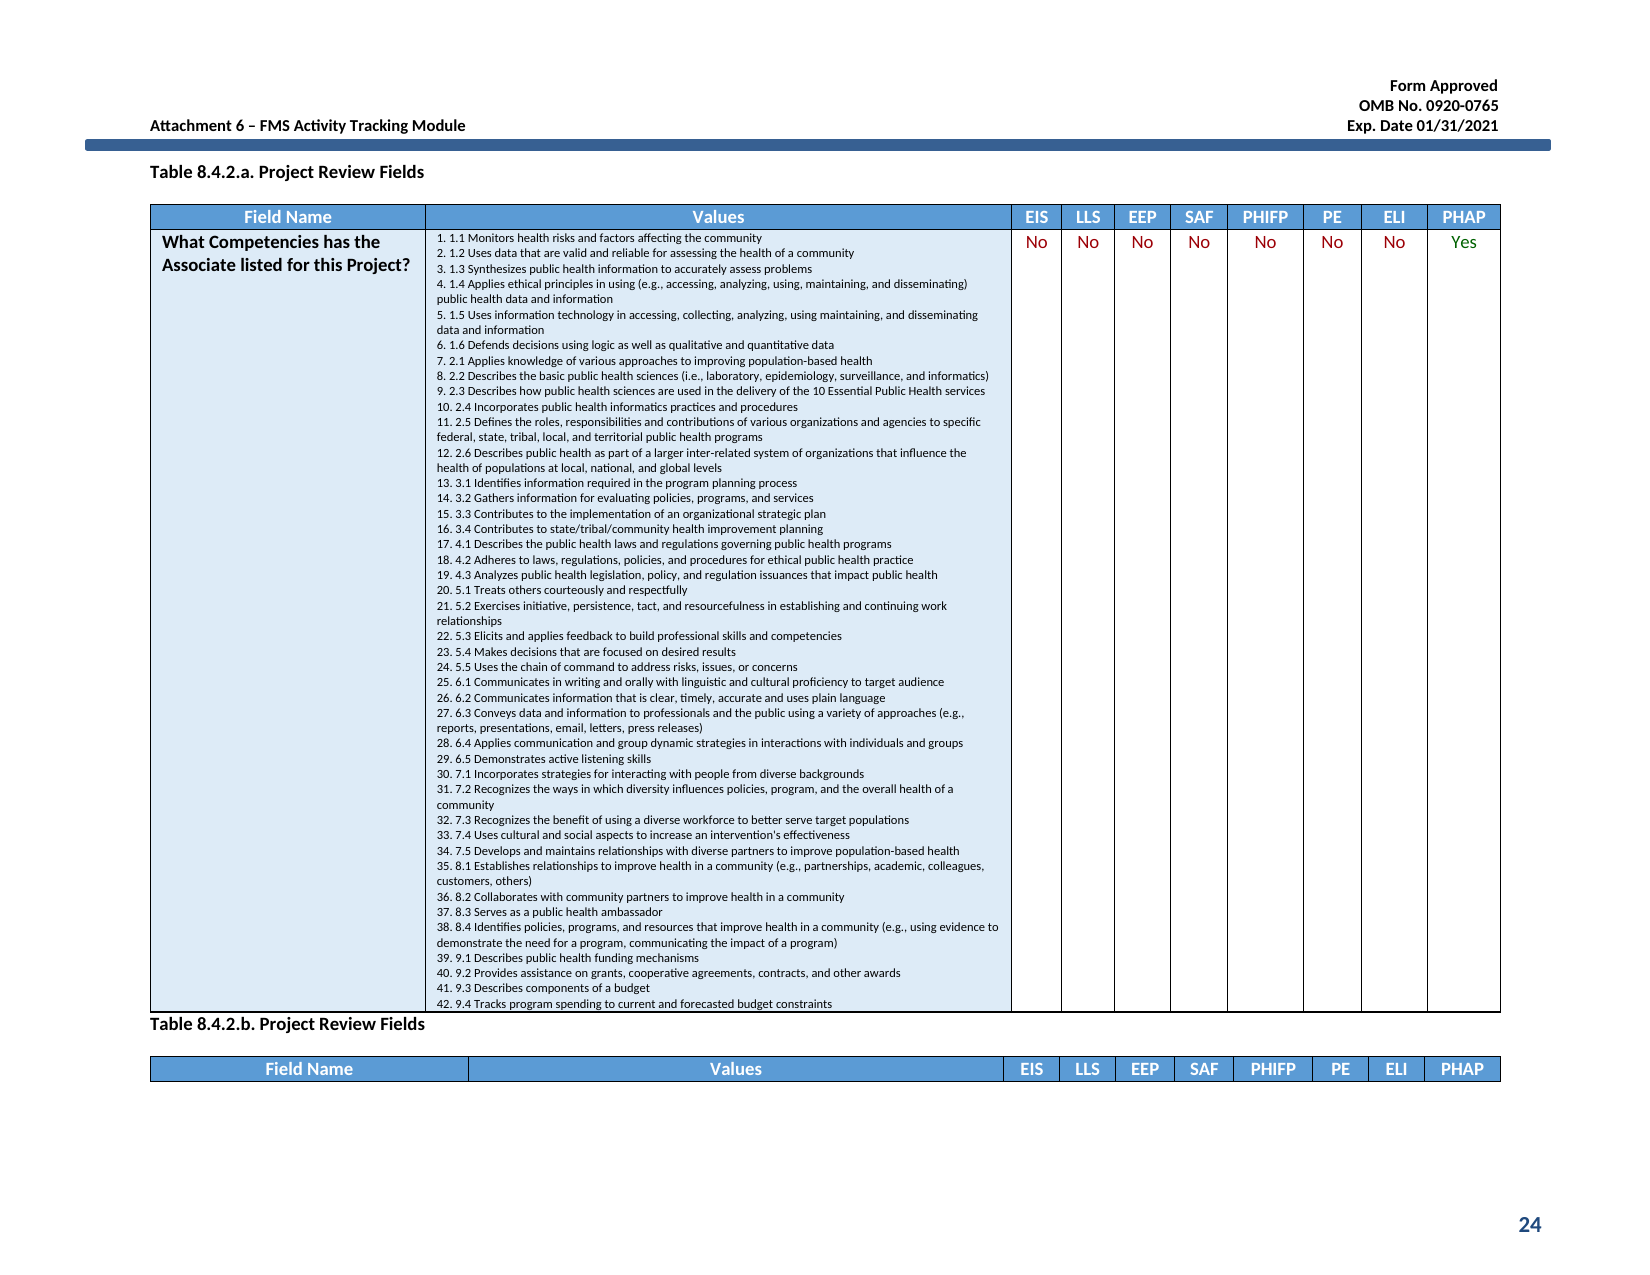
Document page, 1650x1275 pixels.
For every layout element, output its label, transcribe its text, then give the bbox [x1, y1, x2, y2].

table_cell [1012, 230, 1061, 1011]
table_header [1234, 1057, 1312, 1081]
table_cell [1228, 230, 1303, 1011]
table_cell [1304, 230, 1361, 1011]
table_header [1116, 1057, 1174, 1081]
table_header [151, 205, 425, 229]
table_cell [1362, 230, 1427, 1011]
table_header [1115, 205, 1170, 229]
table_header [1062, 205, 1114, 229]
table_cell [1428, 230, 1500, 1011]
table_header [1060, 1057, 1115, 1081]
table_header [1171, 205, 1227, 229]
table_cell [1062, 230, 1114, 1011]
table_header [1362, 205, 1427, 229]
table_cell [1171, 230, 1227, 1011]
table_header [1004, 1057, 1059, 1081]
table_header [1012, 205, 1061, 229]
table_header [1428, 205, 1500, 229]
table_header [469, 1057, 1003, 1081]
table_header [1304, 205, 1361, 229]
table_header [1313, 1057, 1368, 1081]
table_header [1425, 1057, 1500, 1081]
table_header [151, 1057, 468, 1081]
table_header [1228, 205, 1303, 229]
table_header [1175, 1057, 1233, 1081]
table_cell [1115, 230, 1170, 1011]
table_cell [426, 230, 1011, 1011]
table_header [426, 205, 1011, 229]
text Table 8.4.2.b. Project Review Fields [150, 1013, 1500, 1035]
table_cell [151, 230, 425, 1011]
text Table 8.4.2.a. Project Review Fields [150, 161, 1500, 183]
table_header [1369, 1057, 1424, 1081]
